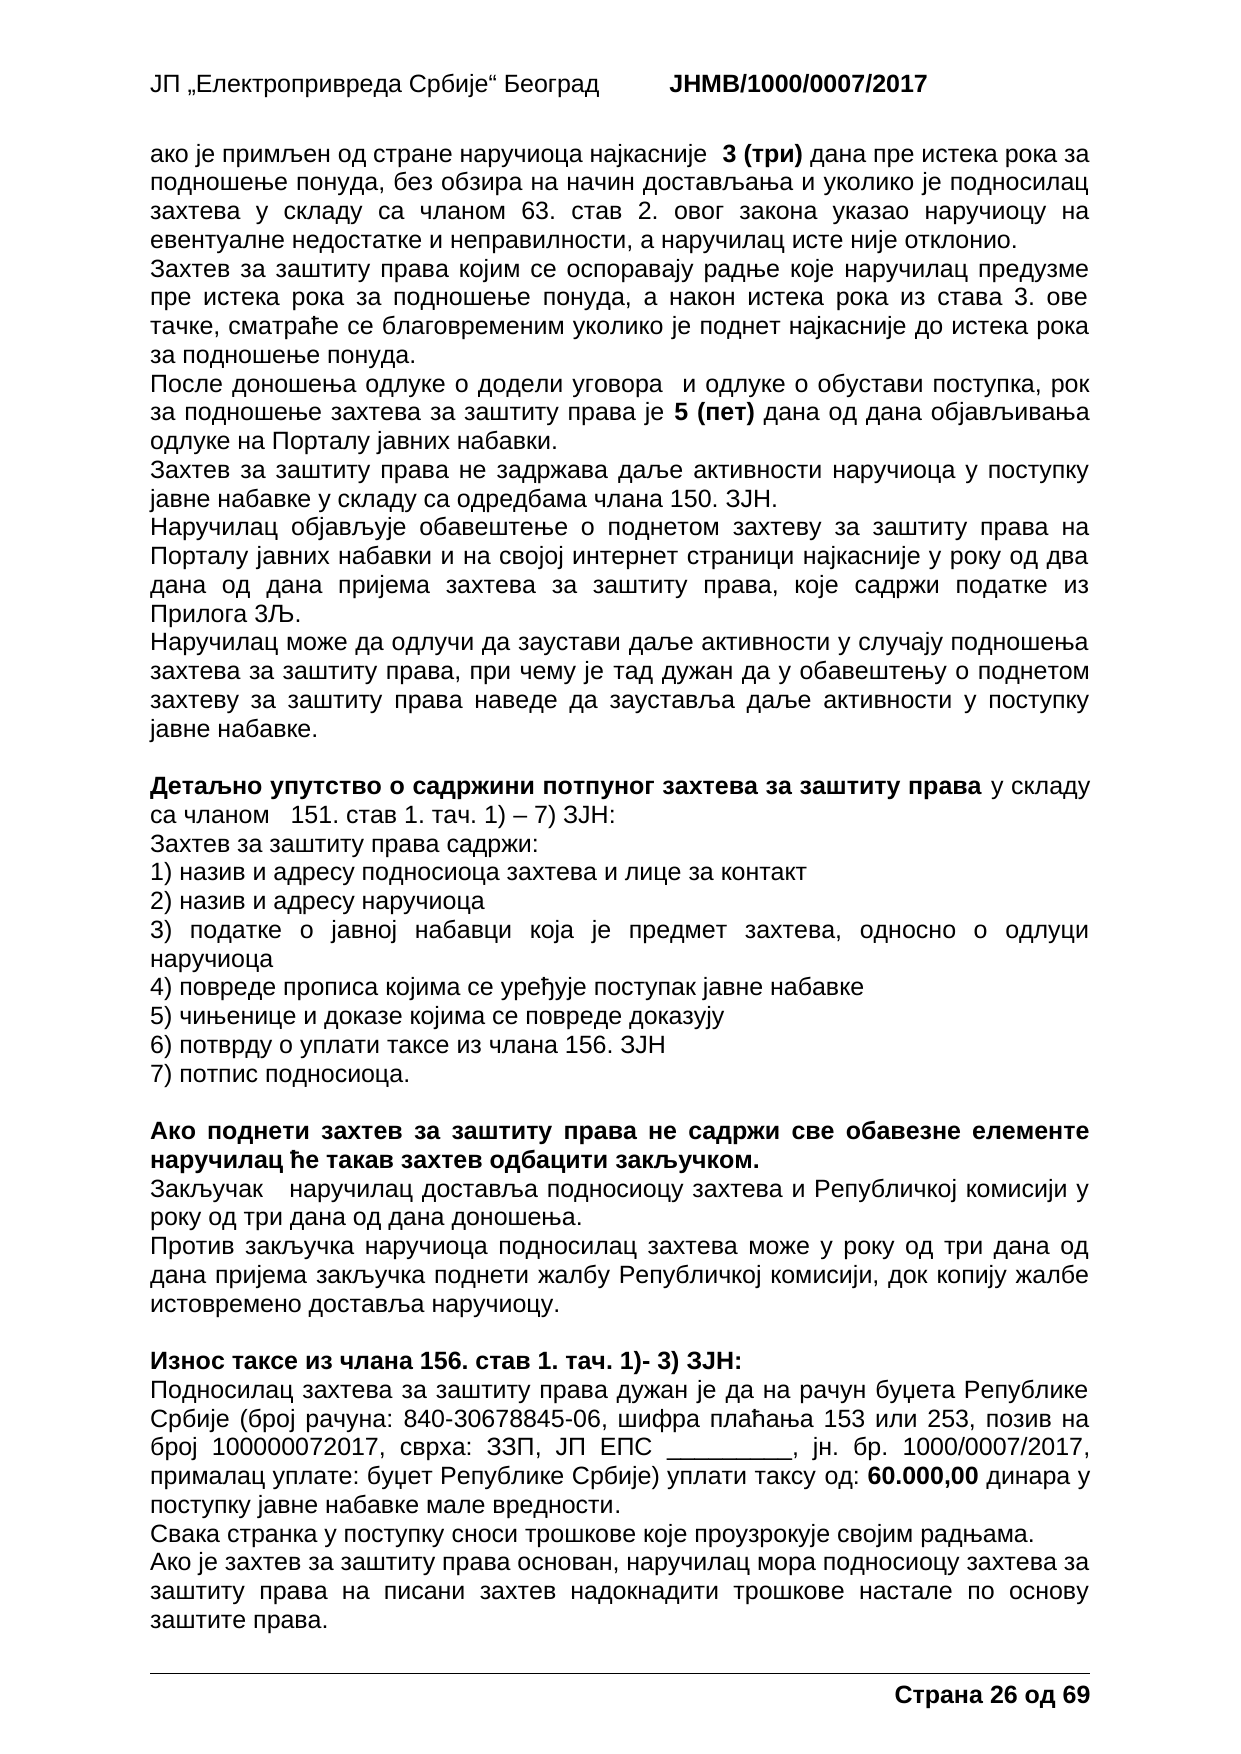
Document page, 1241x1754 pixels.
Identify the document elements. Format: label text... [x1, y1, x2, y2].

text Наручилац може да одлучи да заустави даље активности у случају подношења захтева за заштиту права, при чему је тад дужан да у обавештењу о поднетом захтеву за заштиту права наведе да зауставља даље активности у поступку јавне набавке. [150, 627, 1090, 742]
text 5) чињенице и доказе којима се повреде доказују [150, 1001, 1090, 1030]
text После доношења одлуке о додели уговора и одлуке о обустави поступка, рок за подношење захтева за заштиту права је 5 (пет) дана од дана објављивања одлуке на Порталу јавних набавки. [150, 368, 1090, 455]
text 3) податке о јавној набавци која је предмет захтева, односно о одлуци наручиоца [150, 915, 1090, 972]
text Свака странка у поступку сноси трошкове које проузрокује својим радњама. [150, 1518, 1090, 1547]
text Наручилац објављује обавештење о поднетом захтеву за заштиту права на Порталу јавних набавки и на својој интернет страници најкасније у року од два дана од дана пријема захтева за заштиту права, које садржи податке из Прилога 3Љ. [150, 512, 1090, 627]
text Ако је захтев за заштиту права основан, наручилац мора подносиоцу захтева за заштиту права на писани захтев надокнадити трошкове настале по основу заштите права. [150, 1547, 1090, 1633]
text Подносилац захтева за заштиту права дужан је да на рачун буџета Републике Србије (број рачуна: 840-30678845-06, шифра плаћања 153 или 253, позив на број 100000072017, сврха: ЗЗП, ЈП ЕПС _________, јн. бр. 1000/0007/2017, прималац уплате: буџет Републике Србије) уплати таксу од: 60.000,00 динара у поступку јавне набавке мале вредности. [150, 1375, 1090, 1518]
text 6) потврду о уплати таксе из члана 156. ЗЈН [150, 1030, 1090, 1058]
text Ако поднети захтев за заштиту права не садржи све обавезне елементе наручилац ће такав захтев одбацити закључком. [150, 1116, 1090, 1173]
text Детаљно упутство о садржини потпуног захтева за заштиту права у складу са чланом 151. став 1. тач. 1) – 7) ЗЈН: [150, 771, 1090, 828]
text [150, 138, 1090, 253]
text 2) назив и адресу наручиоца [150, 886, 1090, 915]
text 7) потпис подносиоца. [150, 1058, 1090, 1087]
text Износ таксе из члана 156. став 1. тач. 1)- 3) ЗЈН: [150, 1346, 1090, 1375]
text Захтев за заштиту права садржи: [150, 828, 1090, 857]
text 1) назив и адресу подносиоца захтева и лице за контакт [150, 857, 1090, 886]
text Захтев за заштиту права којим се оспоравају радње које наручилац предузме пре истека рока за подношење понуда, а након истека рока из става 3. ове тачке, сматраће се благовременим уколико је поднет најкасније до истека рока за подношење понуда. [150, 253, 1090, 368]
text Захтев за заштиту права не задржава даље активности наручиоца у поступку јавне набавке у складу са одредбама члана 150. ЗЈН. [150, 455, 1090, 512]
text 4) повреде прописа којима се уређује поступак јавне набавке [150, 972, 1090, 1001]
text Закључак наручилац доставља подносиоцу захтева и Републичкој комисији у року од три дана од дана доношења. [150, 1173, 1090, 1231]
text Против закључка наручиоца подносилац захтева може у року од три дана од дана пријема закључка поднети жалбу Републичкој комисији, док копију жалбе истовремено доставља наручиоцу. [150, 1231, 1090, 1317]
